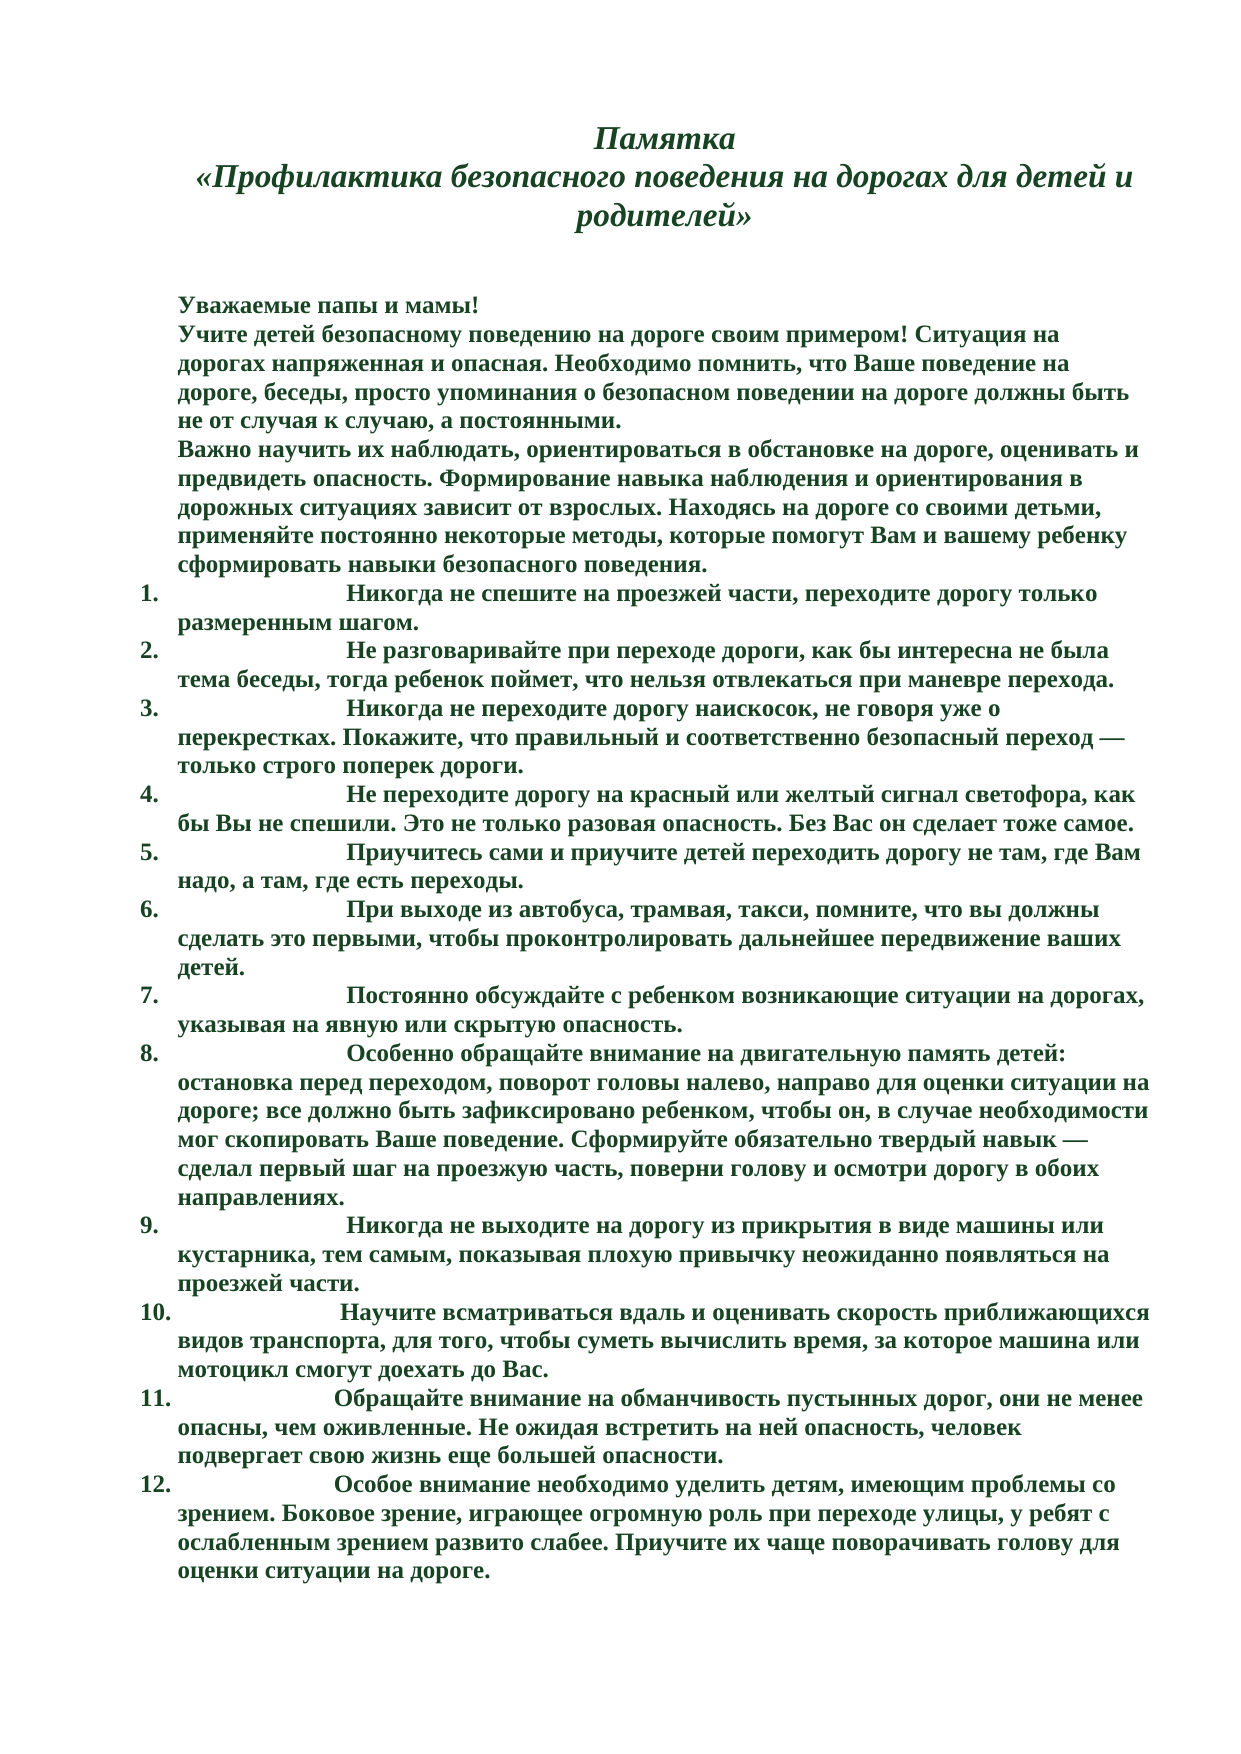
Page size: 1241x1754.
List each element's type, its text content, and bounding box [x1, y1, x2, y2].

text 11. Обращайте внимание на обманчивость пустынных дорог, они не менее опасны, чем оживленные. Не ожидая встретить на ней опасность, человек подвергает свою жизнь еще большей опасности. [140, 1383, 1152, 1469]
text 6. При выходе из автобуса, трамвая, такси, помните, что вы должны сделать это первыми, чтобы проконтролировать дальнейшее передвижение ваших детей. [140, 894, 1152, 981]
text 2. Не разговаривайте при переходе дороги, как бы интересна не была тема беседы, тогда ребенок поймет, что нельзя отвлекаться при маневре перехода. [140, 636, 1152, 693]
text Уважаемые папы и мамы! [177, 291, 1152, 319]
text Учите детей безопасному поведению на дороге своим примером! Ситуация на дорогах напряженная и опасная. Необходимо помнить, что Ваше поведение на дороге, беседы, просто упоминания о безопасном поведении на дороге должны быть не от случая к случаю, а постоянными. [177, 319, 1152, 434]
text «Профилактика безопасного поведения на дорогах для детей и родителей» [177, 156, 1152, 233]
text 12. Особое внимание необходимо уделить детям, имеющим проблемы со зрением. Боковое зрение, играющее огромную роль при переходе улицы, у ребят с ослабленным зрением развито слабее. Приучите их чаще поворачивать голову для оценки ситуации на дороге. [140, 1469, 1152, 1584]
text 10. Научите всматриваться вдаль и оценивать скорость приближающихся видов транспорта, для того, чтобы суметь вычислить время, за которое машина или мотоцикл смогут доехать до Вас. [140, 1297, 1152, 1383]
text 5. Приучитесь сами и приучите детей переходить дорогу не там, где Вам надо, а там, где есть переходы. [140, 837, 1152, 894]
text 9. Никогда не выходите на дорогу из прикрытия в виде машины или кустарника, тем самым, показывая плохую привычку неожиданно появляться на проезжей части. [140, 1211, 1152, 1297]
text Памятка [177, 118, 1152, 156]
text 3. Никогда не переходите дорогу наискосок, не говоря уже о перекрестках. Покажите, что правильный и соответственно безопасный переход — только строго поперек дороги. [140, 693, 1152, 779]
text 8. Особенно обращайте внимание на двигательную память детей: остановка перед переходом, поворот головы налево, направо для оценки ситуации на дороге; все должно быть зафиксировано ребенком, чтобы он, в случае необходимости мог скопировать Ваше поведение. Сформируйте обязательно твердый навык — сделал первый шаг на проезжую часть, поверни голову и осмотри дорогу в обоих направлениях. [140, 1038, 1152, 1211]
text 4. Не переходите дорогу на красный или желтый сигнал светофора, как бы Вы не спешили. Это не только разовая опасность. Без Вас он сделает тоже самое. [140, 779, 1152, 837]
text 7. Постоянно обсуждайте с ребенком возникающие ситуации на дорогах, указывая на явную или скрытую опасность. [140, 981, 1152, 1038]
text 1. Никогда не спешите на проезжей части, переходите дорогу только размеренным шагом. [140, 578, 1152, 636]
text Важно научить их наблюдать, ориентироваться в обстановке на дороге, оценивать и предвидеть опасность. Формирование навыка наблюдения и ориентирования в дорожных ситуациях зависит от взрослых. Находясь на дороге со своими детьми, применяйте постоянно некоторые методы, которые помогут Вам и вашему ребенку сформировать навыки безопасного поведения. [177, 434, 1152, 578]
